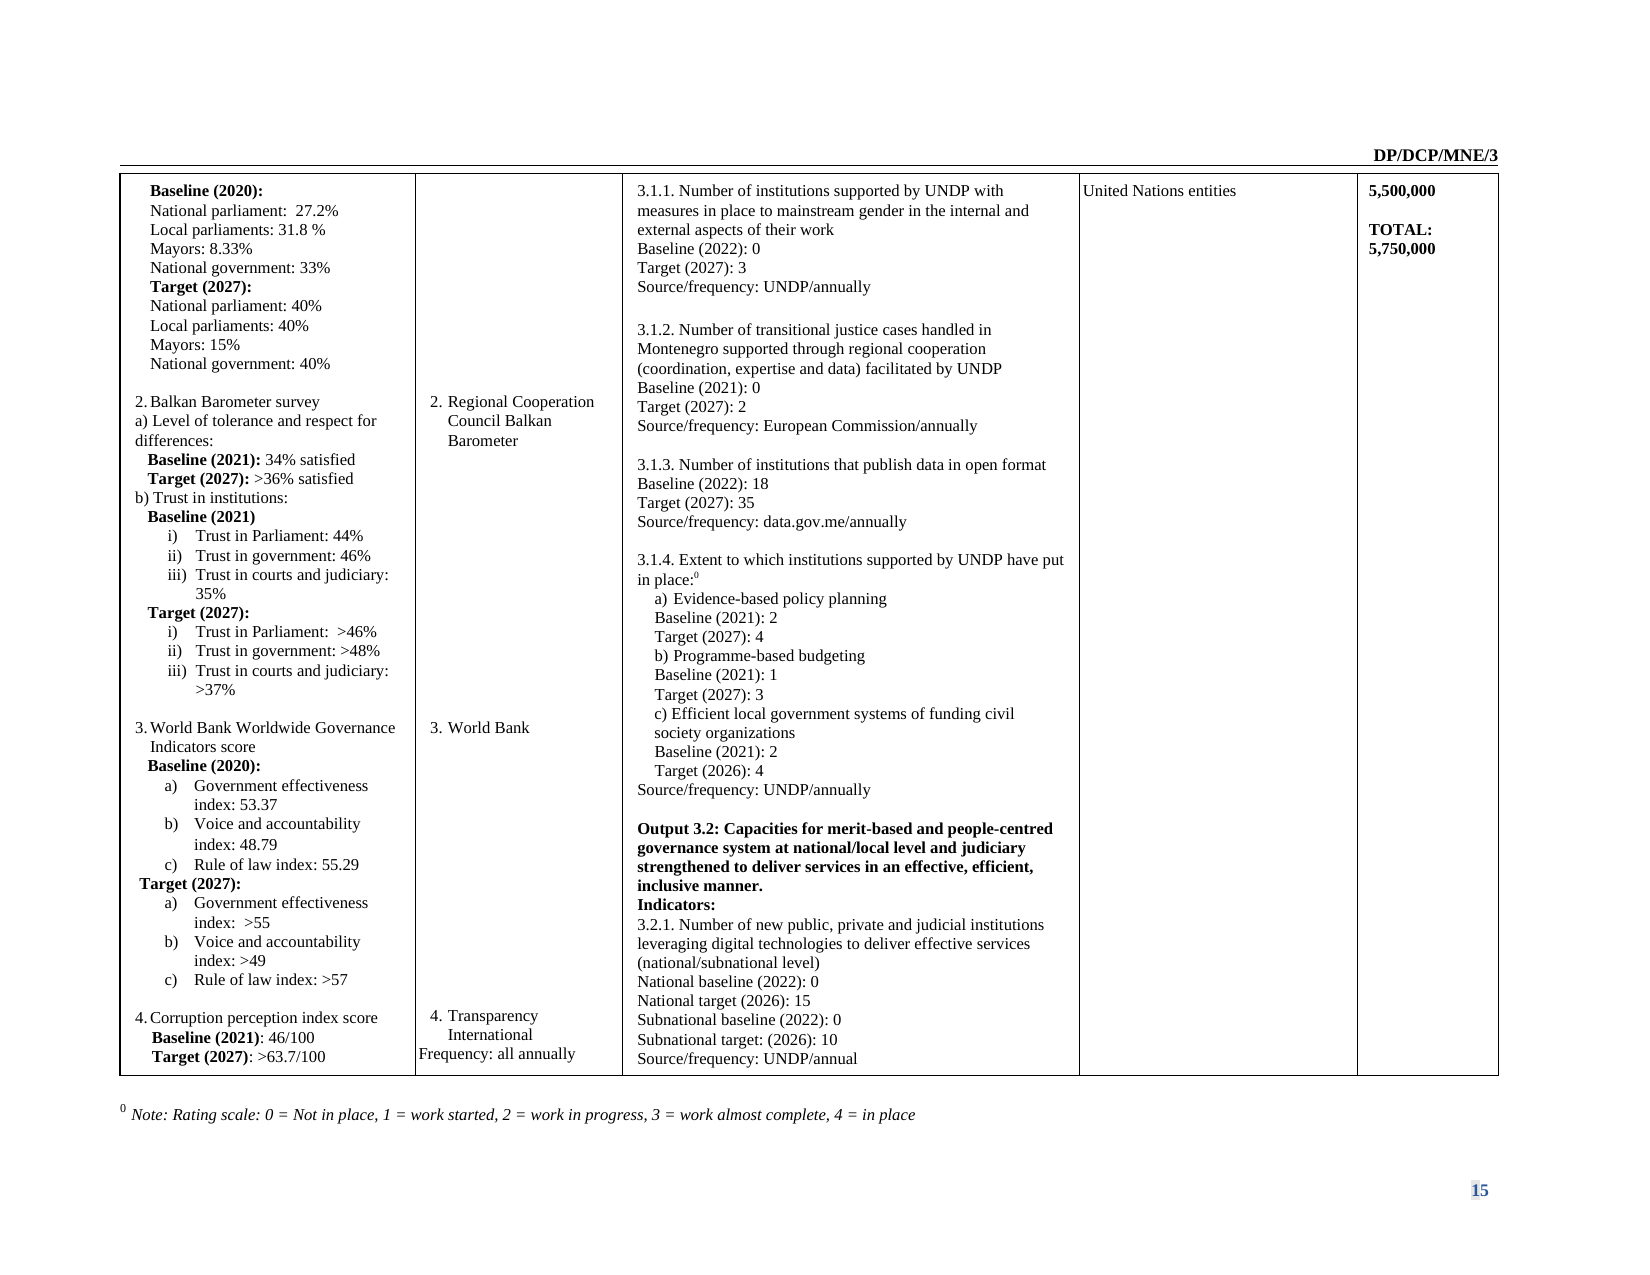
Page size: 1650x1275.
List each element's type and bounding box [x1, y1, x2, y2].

table_cell [121, 174, 415, 1075]
table_cell [416, 174, 622, 1075]
table_cell [623, 174, 1079, 1075]
table_cell [1080, 174, 1357, 1075]
table_cell [1358, 174, 1498, 1075]
